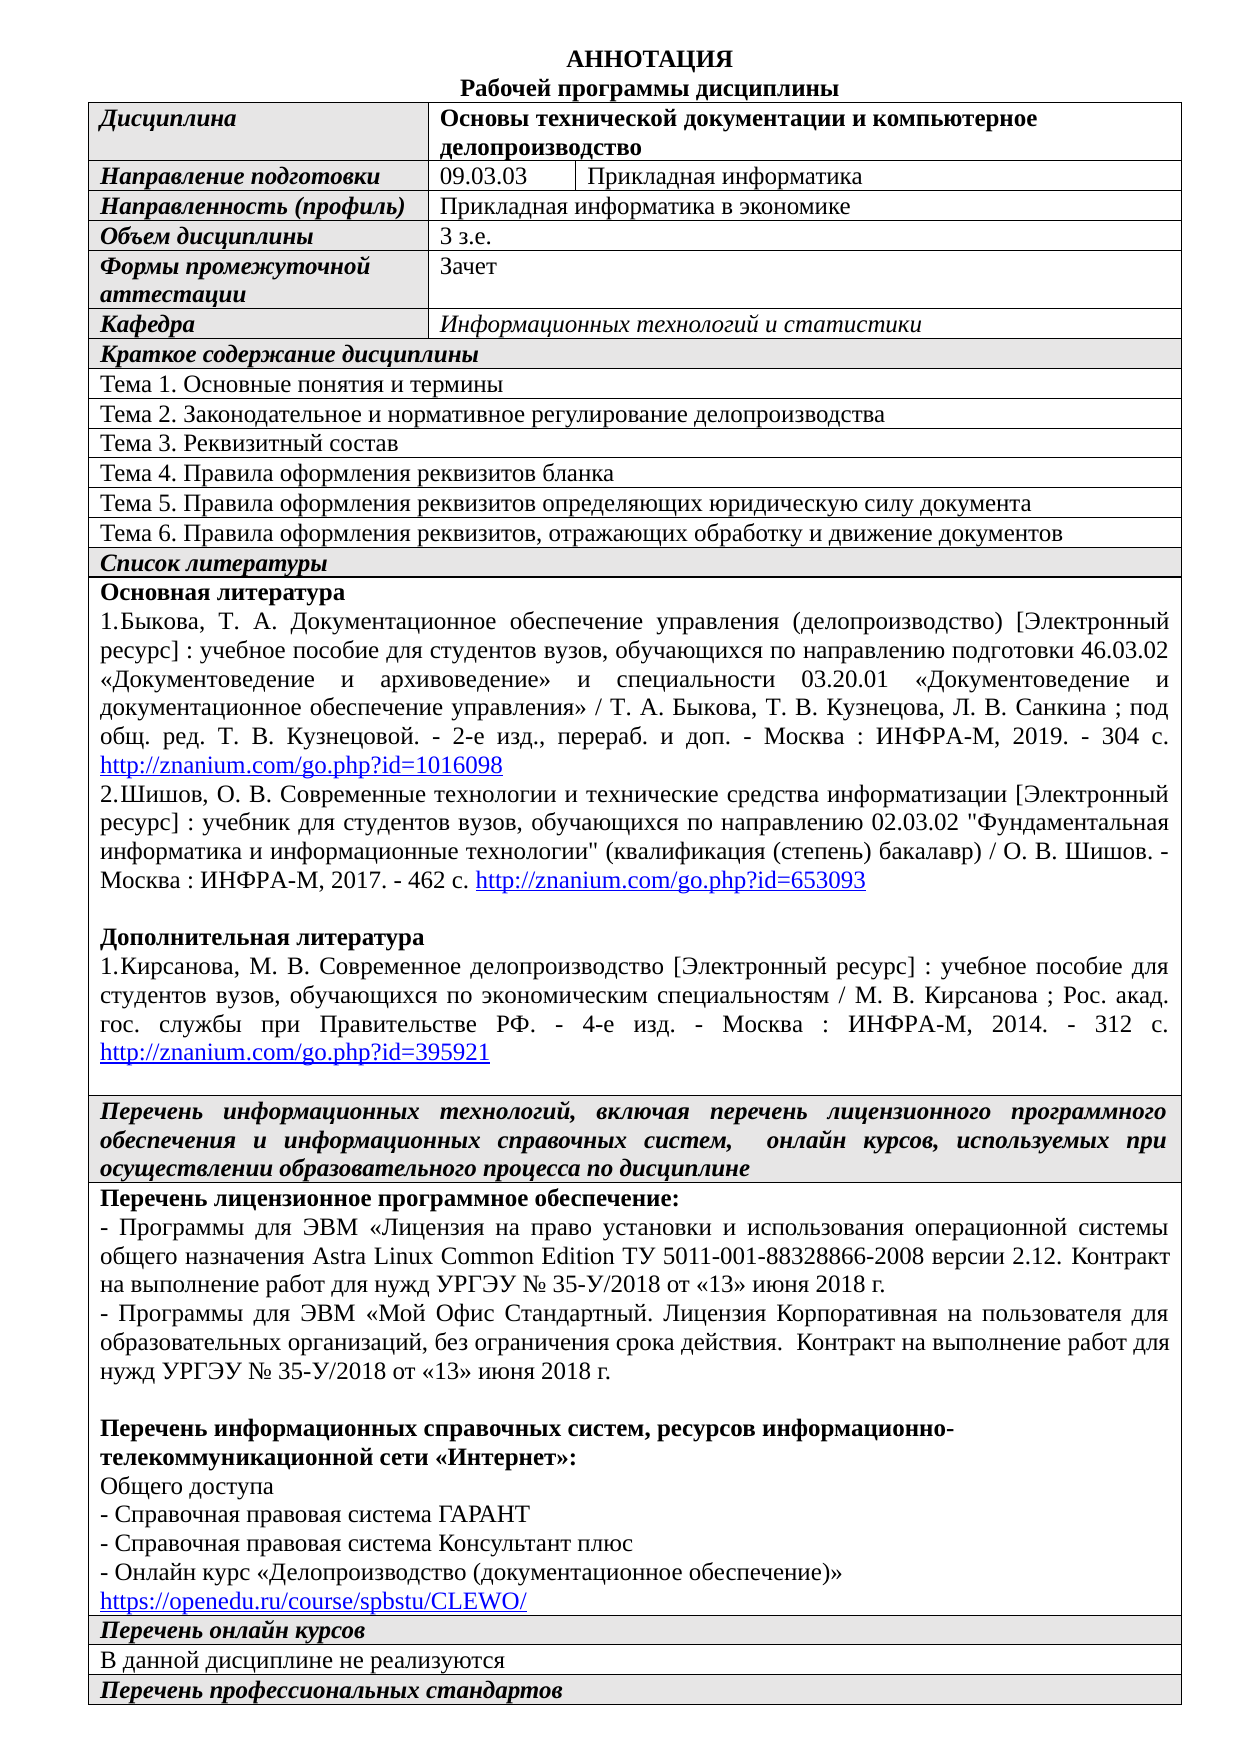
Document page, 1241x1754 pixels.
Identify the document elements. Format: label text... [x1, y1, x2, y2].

table_cell Направленность (профиль) [89, 191, 428, 220]
table_cell Тема 2. Законодательное и нормативное регулирование делопроизводства [89, 399, 1181, 427]
text Рабочей программы дисциплины [118, 73, 1181, 102]
table_cell Тема 5. Правила оформления реквизитов определяющих юридическую силу документа [89, 488, 1181, 517]
table_cell Тема 3. Реквизитный состав [89, 429, 1181, 457]
table_header Дисциплина [89, 103, 428, 160]
table_cell Краткое содержание дисциплины [89, 339, 1181, 368]
table_cell Прикладная информатика [576, 161, 1181, 190]
table_cell В данной дисциплине не реализуются [89, 1645, 1181, 1674]
table_cell Кафедра [89, 309, 428, 338]
table_cell Тема 6. Правила оформления реквизитов, отражающих обработку и движение документов [89, 518, 1181, 547]
table_cell Перечень лицензионное программное обеспечение: - Программы для ЭВМ «Лицензия на право установки и использования операционной системы общего назначения Astra Linux Common Edition ТУ 5011-001-88328866-2008 версии 2.12. Контракт на выполнение работ для нужд УРГЭУ № 35-У/2018 от «13» июня 2018 г. - Программы для ЭВМ «Мой Офис Стандартный. Лицензия Корпоративная на пользователя для образовательных организаций, без ограничения срока действия. Контракт на выполнение работ для нужд УРГЭУ № 35-У/2018 от «13» июня 2018 г. Перечень информационных справочных систем, ресурсов информационно-телекоммуникационной сети «Интернет»: Общего доступа - Справочная правовая система ГАРАНТ - Справочная правовая система Консультант плюс - Онлайн курс «Делопроизводство (документационное обеспечение)» https://openedu.ru/course/spbstu/CLEWO/ [89, 1183, 1181, 1614]
table_cell Перечень онлайн курсов [89, 1616, 1181, 1644]
table_cell Объем дисциплины [89, 221, 428, 250]
table_cell 09.03.03 [429, 161, 575, 190]
table_cell Основная литература Быкова, Т. А. Документационное обеспечение управления (делопроизводство) [Электронный ресурс] : учебное пособие для студентов вузов, обучающихся по направлению подготовки 46.03.02 «Документоведение и архивоведение» и специальности 03.20.01 «Документоведение и документационное обеспечение управления» / Т. А. Быкова, Т. В. Кузнецова, Л. В. Санкина ; под общ. ред. Т. В. Кузнецовой. - 2-е изд., перераб. и доп. - Москва : ИНФРА-М, 2019. - 304 с. http://znanium.com/go.php?id=1016098 Шишов, О. В. Современные технологии и технические средства информатизации [Электронный ресурс] : учебник для студентов вузов, обучающихся по направлению 02.03.02 "Фундаментальная информатика и информационные технологии" (квалификация (степень) бакалавр) / О. В. Шишов. - Москва : ИНФРА-М, 2017. - 462 с. http://znanium.com/go.php?id=653093 Дополнительная литература Кирсанова, М. В. Современное делопроизводство [Электронный ресурс] : учебное пособие для студентов вузов, обучающихся по экономическим специальностям / М. В. Кирсанова ; Рос. акад. гос. службы при Правительстве РФ. - 4-е изд. - Москва : ИНФРА-М, 2014. - 312 с. http://znanium.com/go.php?id=395921 [89, 578, 1181, 1095]
table_cell Перечень информационных технологий, включая перечень лицензионного программного обеспечения и информационных справочных систем, онлайн курсов, используемых при осуществлении образовательного процесса по дисциплине [89, 1096, 1181, 1182]
table_cell Тема 4. Правила оформления реквизитов бланка [89, 458, 1181, 487]
table_cell Список литературы [89, 548, 1181, 576]
table_cell Формы промежуточной аттестации [89, 251, 428, 308]
table_cell Зачет [429, 251, 1181, 308]
table_cell Информационных технологий и статистики [429, 309, 1181, 338]
table_cell 3 з.е. [429, 221, 1181, 250]
text АННОТАЦИЯ [118, 44, 1181, 73]
table_header Основы технической документации и компьютерное делопроизводство [429, 103, 1181, 160]
table_cell Тема 1. Основные понятия и термины [89, 369, 1181, 398]
table_cell Прикладная информатика в экономике [429, 191, 1181, 220]
table_cell Направление подготовки [89, 161, 428, 190]
table_cell Перечень профессиональных стандартов [89, 1675, 1181, 1704]
